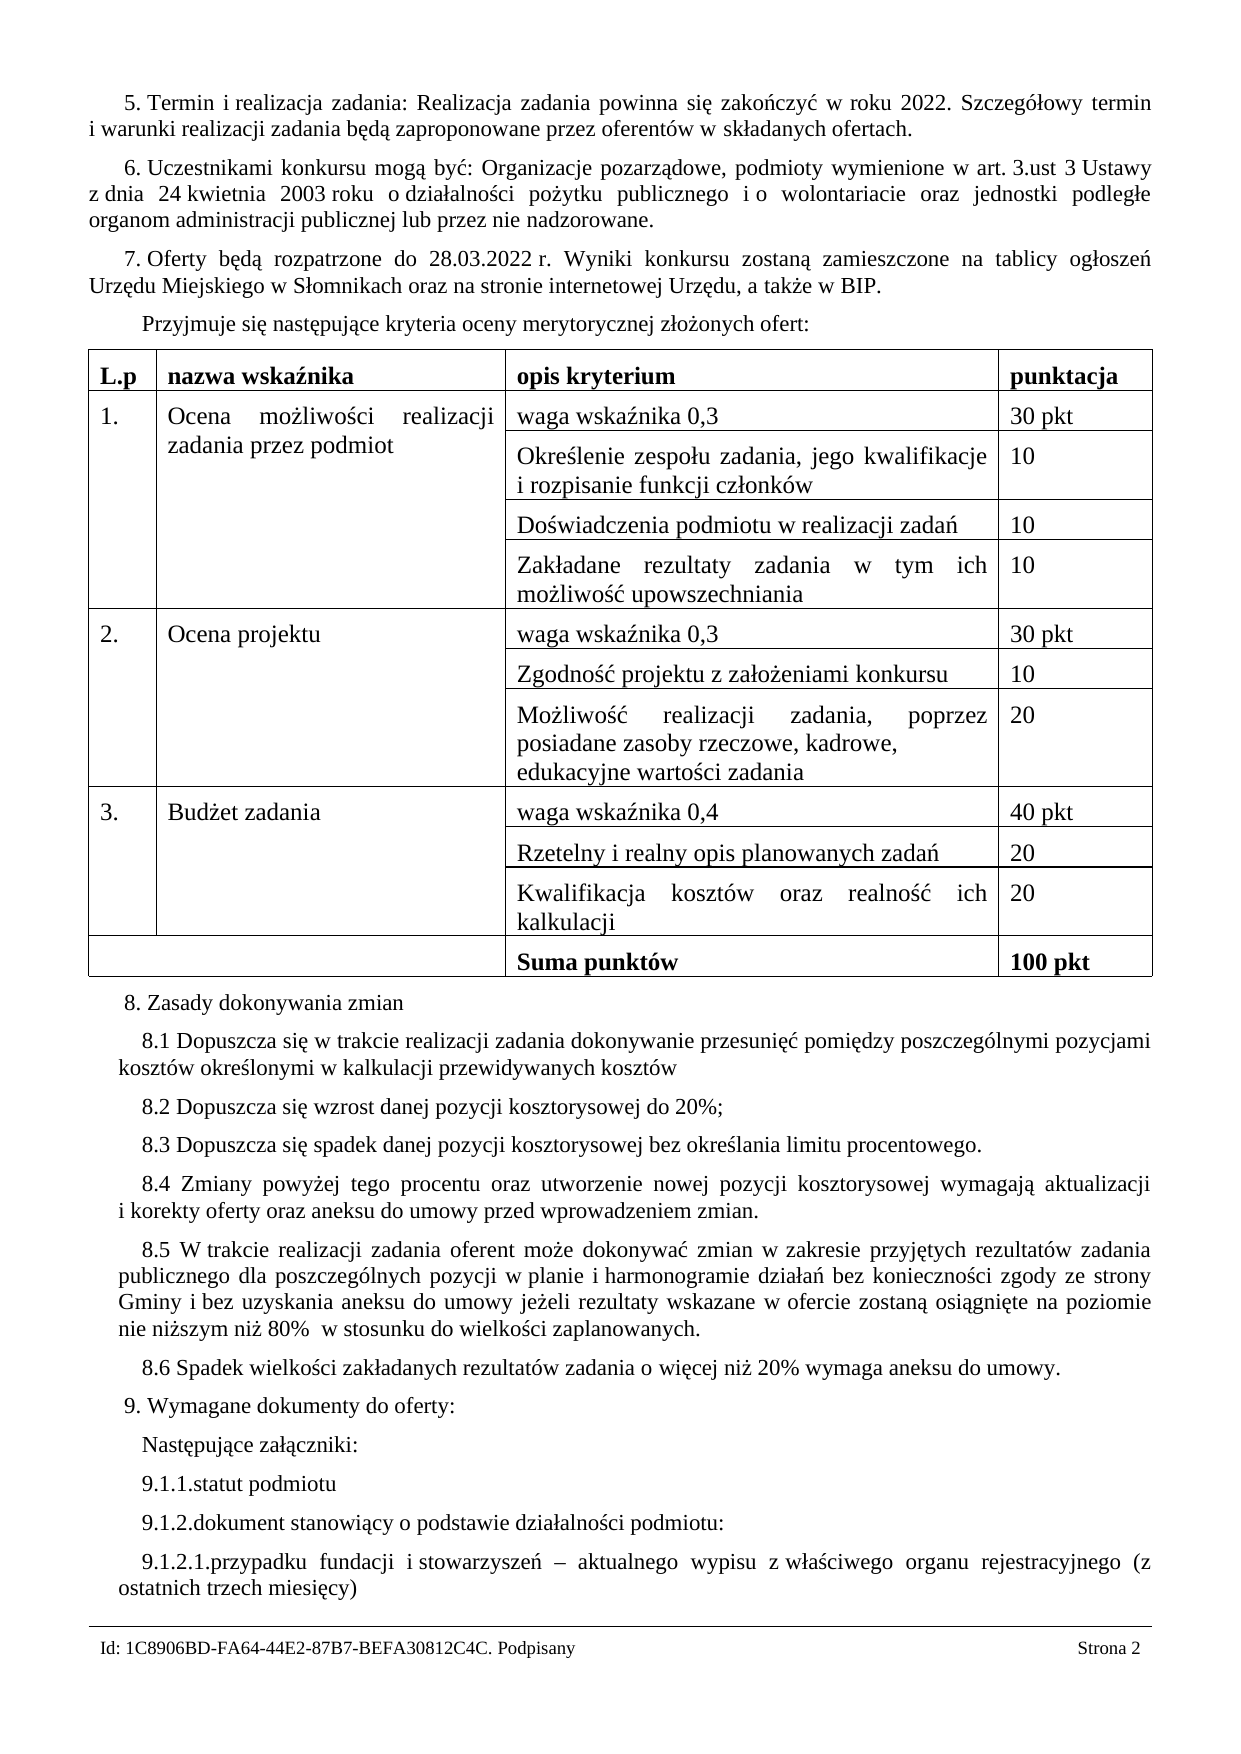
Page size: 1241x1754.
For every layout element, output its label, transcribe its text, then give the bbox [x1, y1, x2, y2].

table_cell Suma punktów [506, 936, 998, 976]
table_header nazwa wskaźnika [157, 350, 505, 389]
table_cell waga wskaźnika 0,3 [506, 391, 998, 430]
table_cell Zgodność projektu z założeniami konkursu [506, 649, 998, 688]
text 8.3 Dopuszcza się spadek danej pozycji kosztorysowej bez określania limitu procentowego. [118, 1132, 1152, 1158]
table_cell 10 [999, 500, 1152, 539]
table_cell 30 pkt [999, 391, 1152, 430]
table_cell 30 pkt [999, 609, 1152, 648]
table_cell 2. [89, 609, 156, 786]
text 5. Termin i realizacja zadania: Realizacja zadania powinna się zakończyć w roku 2022. Szczegółowy termin i warunki realizacji zadania będą zaproponowane przez oferentów w składanych ofertach. [88, 88, 1152, 141]
table_cell Rzetelny i realny opis planowanych zadań [506, 827, 998, 866]
table_header L.p [89, 350, 156, 389]
table_cell Ocena projektu [157, 609, 505, 786]
table_cell 20 [999, 868, 1152, 935]
table_cell waga wskaźnika 0,3 [506, 609, 998, 648]
text 8.5 W trakcie realizacji zadania oferent może dokonywać zmian w zakresie przyjętych rezultatów zadania publicznego dla poszczególnych pozycji w planie i harmonogramie działań bez konieczności zgody ze strony Gminy i bez uzyskania aneksu do umowy jeżeli rezultaty wskazane w ofercie zostaną osiągnięte na poziomie nie niższym niż 80% w stosunku do wielkości zaplanowanych. [118, 1236, 1152, 1341]
table_cell Budżet zadania [157, 787, 505, 935]
text 9.1.2.1.przypadku fundacji i stowarzyszeń – aktualnego wypisu z właściwego organu rejestracyjnego (z ostatnich trzech miesięcy) [118, 1548, 1152, 1601]
table_cell Kwalifikacja kosztów oraz realność ich kalkulacji [506, 868, 998, 935]
table_cell 1. [89, 391, 156, 608]
table_header punktacja [999, 350, 1152, 389]
table_cell Zakładane rezultaty zadania w tym ich możliwość upowszechniania [506, 540, 998, 608]
table_cell 10 [999, 431, 1152, 499]
table_cell Możliwość realizacji zadania, poprzez posiadane zasoby rzeczowe, kadrowe, edukacyjne wartości zadania [506, 689, 998, 786]
text 8.1 Dopuszcza się w trakcie realizacji zadania dokonywanie przesunięć pomiędzy poszczególnymi pozycjami kosztów określonymi w kalkulacji przewidywanych kosztów [118, 1027, 1152, 1080]
text 7. Oferty będą rozpatrzone do 28.03.2022 r. Wyniki konkursu zostaną zamieszczone na tablicy ogłoszeń Urzędu Miejskiego w Słomnikach oraz na stronie internetowej Urzędu, a także w BIP. [88, 245, 1152, 298]
table_cell 20 [999, 827, 1152, 866]
table_cell 3. [89, 787, 156, 935]
table_cell 10 [999, 649, 1152, 688]
text 8.4 Zmiany powyżej tego procentu oraz utworzenie nowej pozycji kosztorysowej wymagają aktualizacji i korekty oferty oraz aneksu do umowy przed wprowadzeniem zmian. [118, 1170, 1152, 1223]
text 9.1.2.dokument stanowiący o podstawie działalności podmiotu: [118, 1509, 1152, 1535]
text 9. Wymagane dokumenty do oferty: [88, 1392, 1152, 1419]
table_cell Ocena możliwości realizacji zadania przez podmiot [157, 391, 505, 608]
table_cell Określenie zespołu zadania, jego kwalifikacje i rozpisanie funkcji członków [506, 431, 998, 499]
table_cell 100 pkt [999, 936, 1152, 976]
text 8.6 Spadek wielkości zakładanych rezultatów zadania o więcej niż 20% wymaga aneksu do umowy. [118, 1353, 1152, 1380]
text Przyjmuje się następujące kryteria oceny merytorycznej złożonych ofert: [118, 311, 1152, 337]
table_cell 10 [999, 540, 1152, 608]
text 6. Uczestnikami konkursu mogą być: Organizacje pozarządowe, podmioty wymienione w art. 3.ust 3 Ustawy z dnia 24 kwietnia 2003 roku o działalności pożytku publicznego i o wolontariacie oraz jednostki podległe organom administracji publicznej lub przez nie nadzorowane. [88, 154, 1152, 233]
table_cell Doświadczenia podmiotu w realizacji zadań [506, 500, 998, 539]
text 9.1.1.statut podmiotu [118, 1470, 1152, 1496]
table_cell 40 pkt [999, 787, 1152, 826]
table_cell 20 [999, 689, 1152, 786]
table_header opis kryterium [506, 350, 998, 389]
text 8. Zasady dokonywania zmian [88, 989, 1152, 1015]
table_cell waga wskaźnika 0,4 [506, 787, 998, 826]
table_cell [89, 936, 505, 976]
text 8.2 Dopuszcza się wzrost danej pozycji kosztorysowej do 20%; [118, 1093, 1152, 1119]
text Następujące załączniki: [118, 1431, 1152, 1458]
